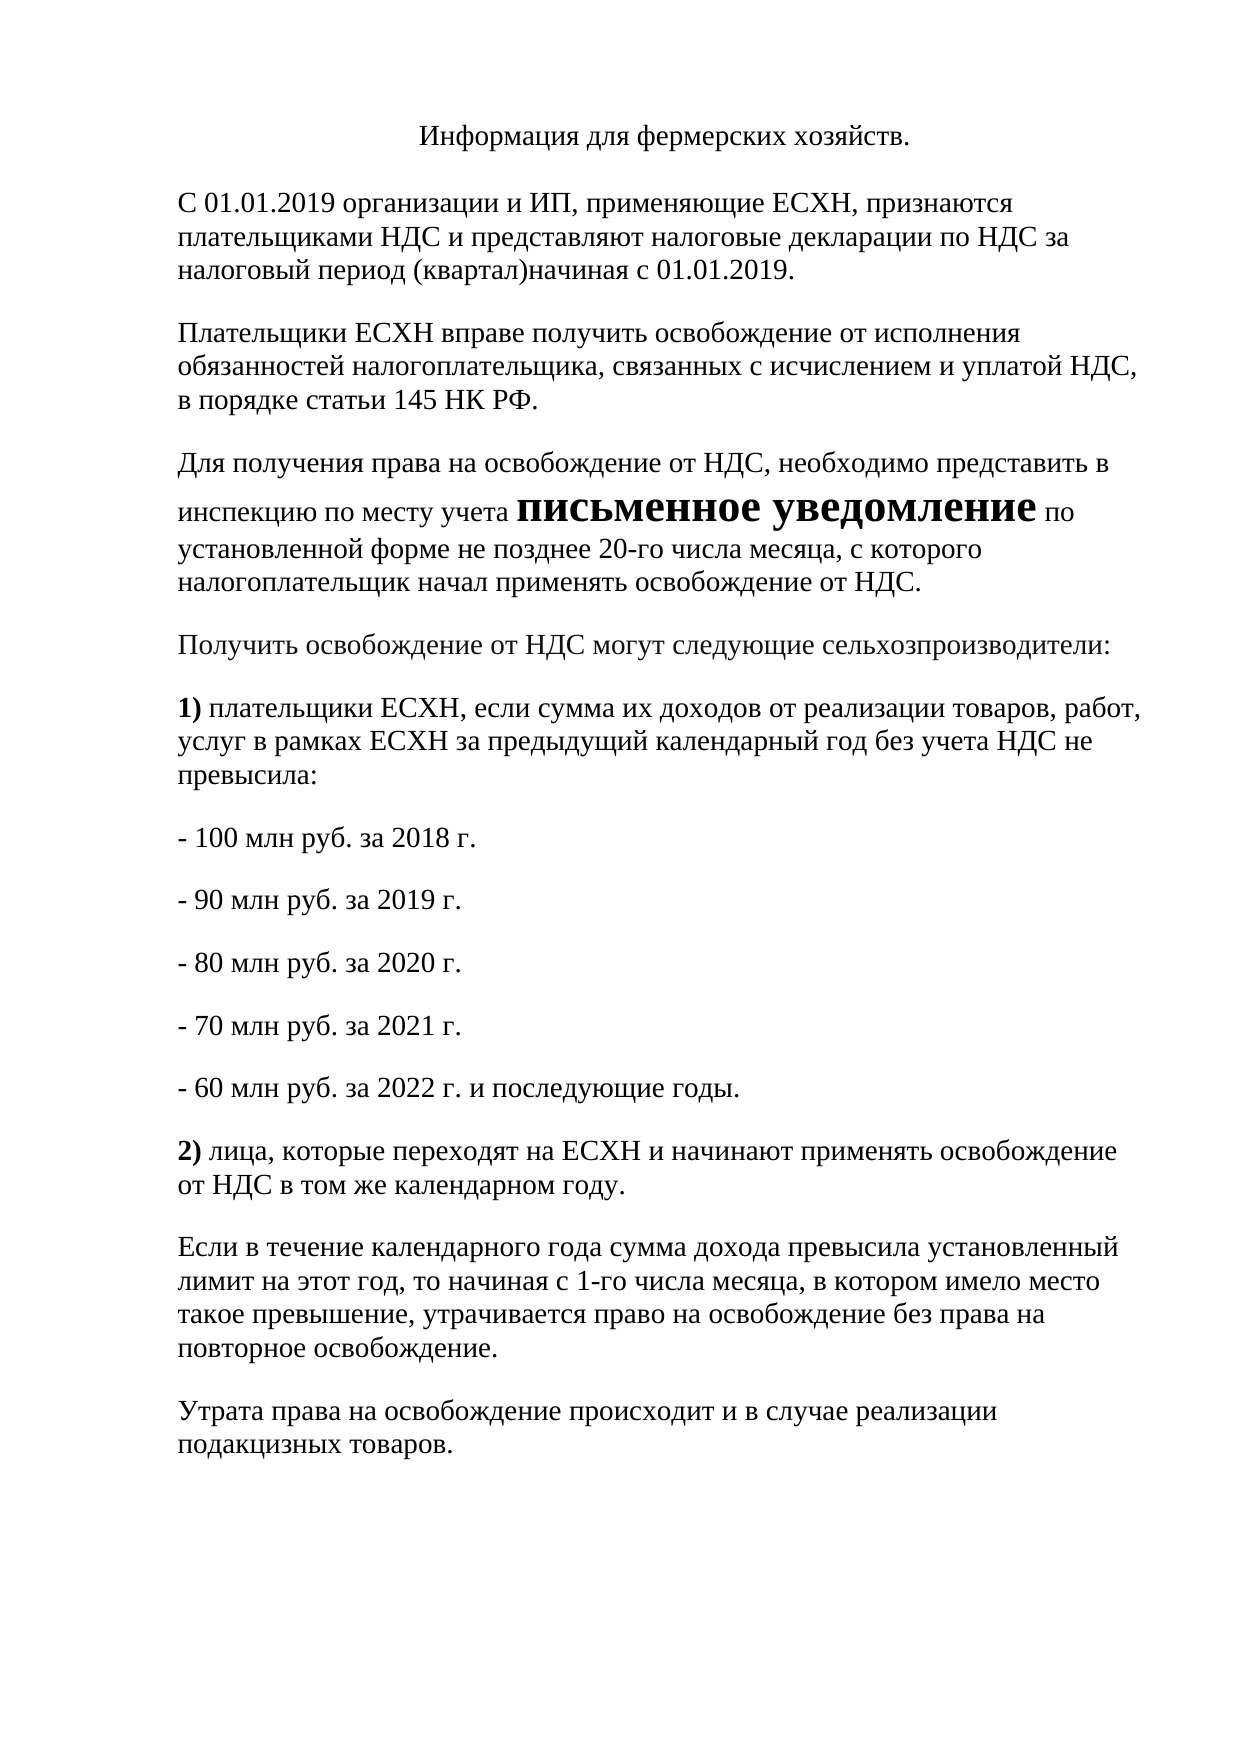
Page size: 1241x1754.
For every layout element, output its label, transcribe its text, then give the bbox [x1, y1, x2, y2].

text Если в течение календарного года сумма дохода превысила установленный лимит на этот год, то начиная с 1-го числа месяца, в котором имело место такое превышение, утрачивается право на освобождение без права на повторное освобождение. [177, 1229, 1152, 1364]
text - 60 млн руб. за 2022 г. и последующие годы. [177, 1071, 1152, 1104]
text - 80 млн руб. за 2020 г. [177, 945, 1152, 979]
text С 01.01.2019 организации и ИП, применяющие ЕСХН, признаются плательщиками НДС и представляют налоговые декларации по НДС за налоговый период (квартал)начиная с 01.01.2019. [177, 185, 1152, 286]
text Для получения права на освобождение от НДС, необходимо представить в инспекцию по месту учета письменное уведомление по установленной форме не позднее 20-го числа месяца, с которого налогоплательщик начал применять освобождение от НДС. [177, 445, 1152, 598]
text - 70 млн руб. за 2021 г. [177, 1008, 1152, 1041]
text 2) лица, которые переходят на ЕСХН и начинают применять освобождение от НДС в том же календарном году. [177, 1133, 1152, 1200]
text Утрата права на освобождение происходит и в случае реализации подакцизных товаров. [177, 1393, 1152, 1460]
text Информация для фермерских хозяйств. [177, 118, 1152, 152]
text 1) плательщики ЕСХН, если сумма их доходов от реализации товаров, работ, услуг в рамках ЕСХН за предыдущий календарный год без учета НДС не превысила: [177, 690, 1152, 791]
text - 90 млн руб. за 2019 г. [177, 882, 1152, 916]
text Получить освобождение от НДС могут следующие сельхозпроизводители: [177, 627, 1152, 661]
text Плательщики ЕСХН вправе получить освобождение от исполнения обязанностей налогоплательщика, связанных с исчислением и уплатой НДС, в порядке статьи 145 НК РФ. [177, 315, 1152, 416]
text - 100 млн руб. за 2018 г. [177, 820, 1152, 853]
